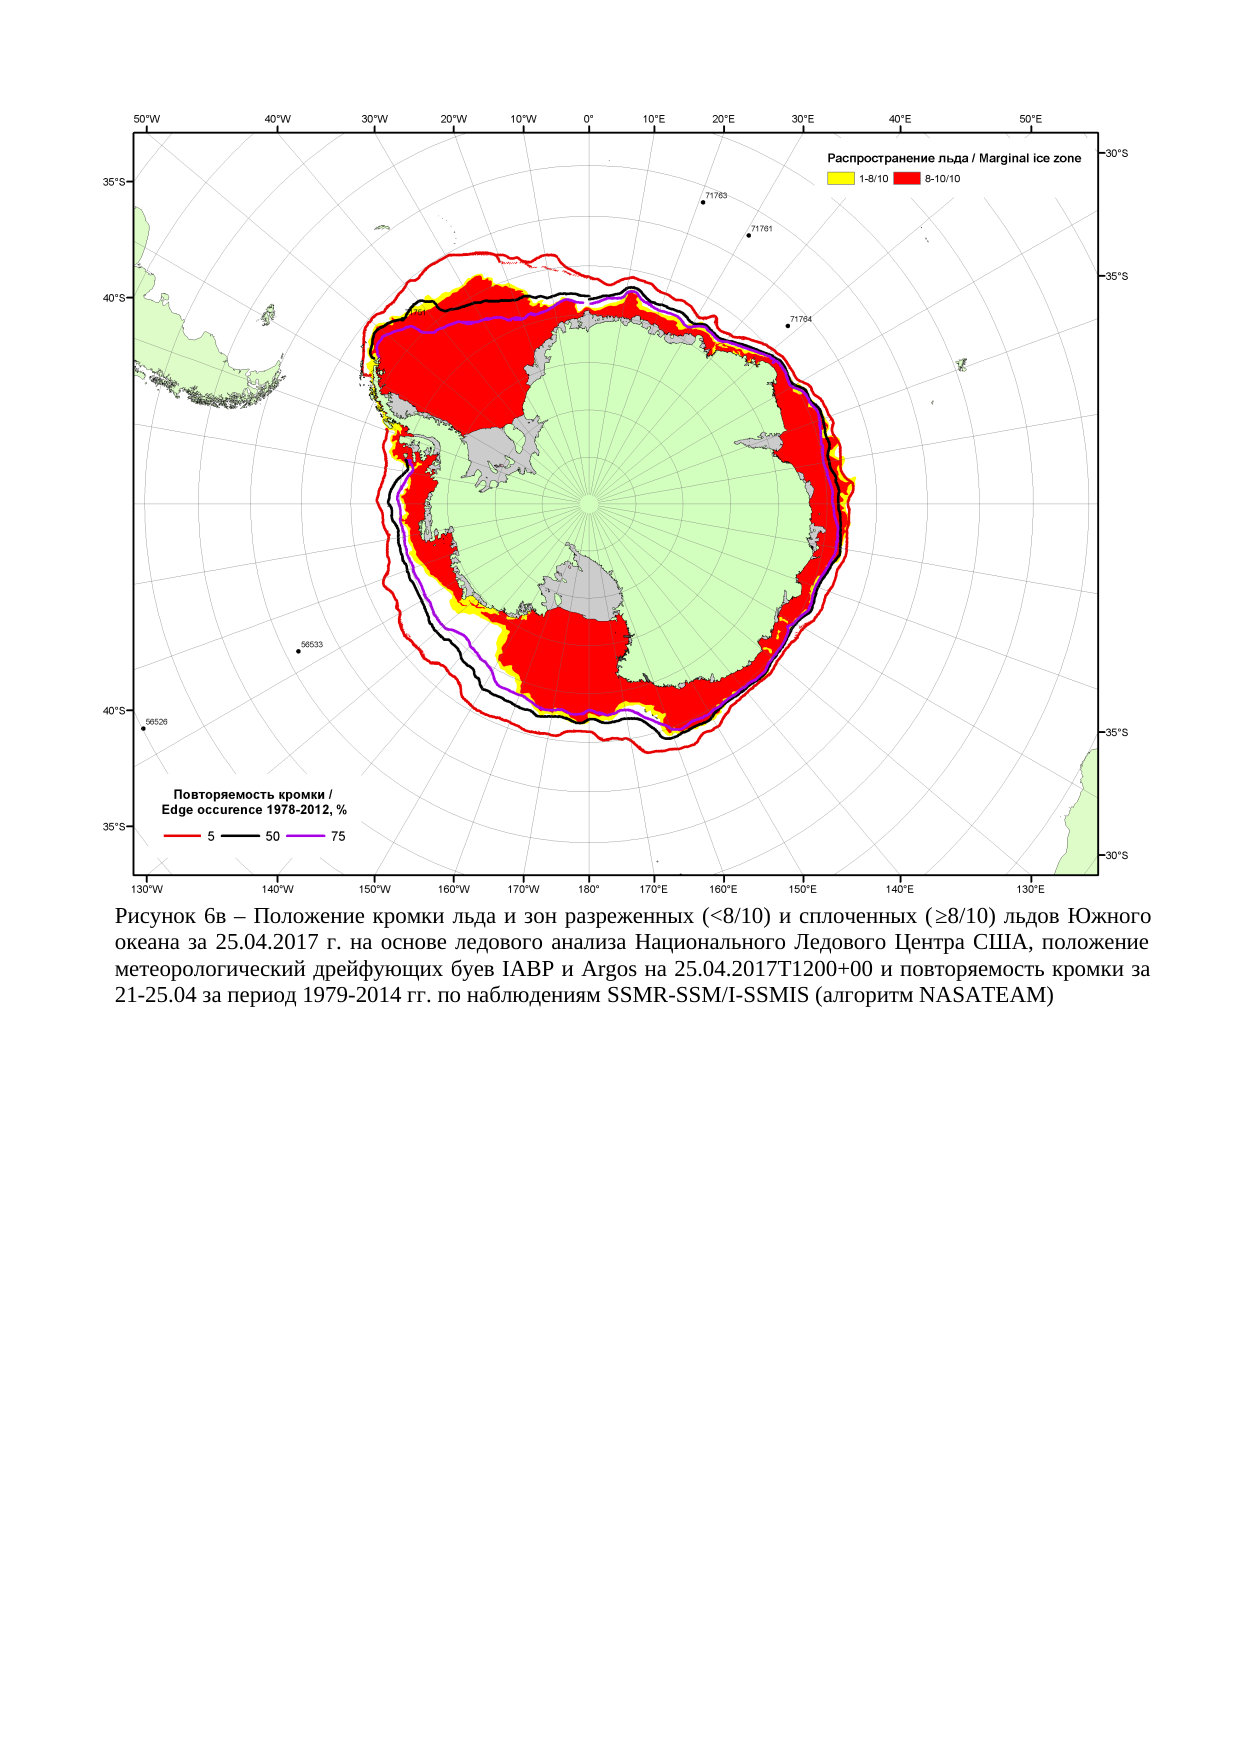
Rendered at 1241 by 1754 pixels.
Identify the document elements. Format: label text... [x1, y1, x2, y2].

picture [90, 99, 1130, 902]
subtitle Рисунок 6в – Положение кромки льда и зон разреженных (<8/10) и сплоченных (≥8/10) льдов Южного океана за 25.04.2017 г. на основе ледового анализа Национального Ледового Центра США, положение метеорологический дрейфующих буев IABP и Argos на 25.04.2017T1200+00 и повторяемость кромки за 21-25.04 за период 1979-2014 гг. по наблюдениям SSMR-SSM/I-SSMIS (алгоритм NASATEAM) [114, 902, 1152, 1007]
